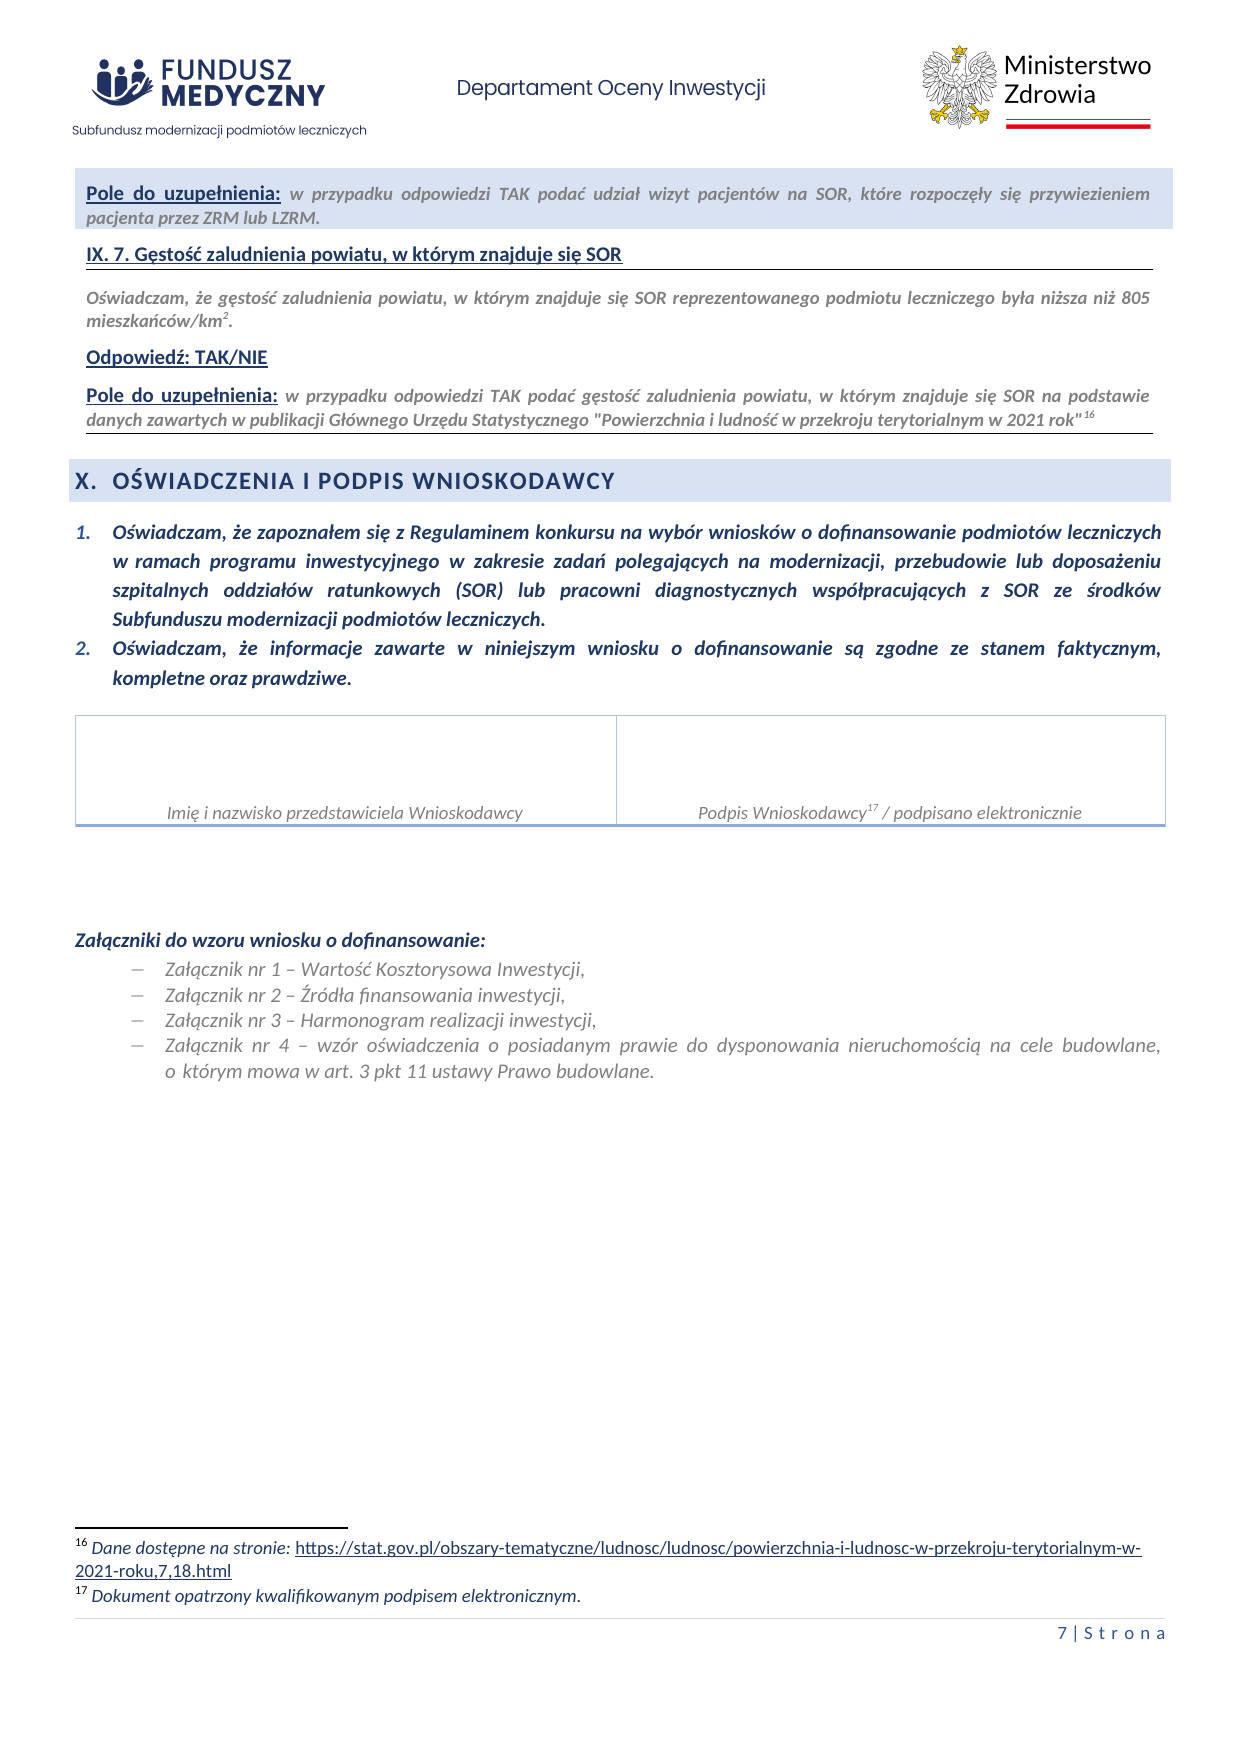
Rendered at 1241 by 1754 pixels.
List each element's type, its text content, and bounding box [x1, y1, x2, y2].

list Załącznik nr 1 – Wartość Kosztorysowa Inwestycji, [128, 956, 1165, 982]
list Załącznik nr 2 – Źródła finansowania inwestycji, [127, 982, 1165, 1007]
list Załącznik nr 4 – wzór oświadczenia o posiadanym prawie do dysponowania nieruchomością na cele budowlane, o którym mowa w art. 3 pkt 11 ustawy Prawo budowlane. [127, 1033, 1165, 1083]
text Załączniki do wzoru wniosku o dofinansowanie: [75, 927, 1165, 953]
picture [0, 6, 1241, 168]
table_cell IX. 7. Gęstość zaludnienia powiatu, w którym znajduje się SOR Oświadczam, że gęstość zaludnienia powiatu, w którym znajduje się SOR reprezentowanego podmiotu leczniczego była niższa niż 805 mieszkańców/km2. Odpowiedź: TAK/NIE Pole do uzupełnienia: w przypadku odpowiedzi TAK podać gęstość zaludnienia powiatu, w którym znajduje się SOR na podstawie danych zawartych w publikacji Głównego Urzędu Statystycznego "Powierzchnia i ludność w przekroju terytorialnym w 2021 rok" [75, 229, 1165, 446]
list Oświadczam, że informacje zawarte w niniejszym wniosku o dofinansowanie są zgodne ze stanem faktycznym, kompletne oraz prawdziwe. [75, 636, 1165, 690]
list Załącznik nr 3 – Harmonogram realizacji inwestycji, [127, 1007, 1165, 1033]
list OŚWIADCZENIA I PODPIS WNIOSKODAWCY [75, 465, 1165, 496]
table_header Podpis Wnioskodawcy / podpisano elektronicznie [617, 716, 1165, 824]
list Oświadczam, że zapoznałem się z Regulaminem konkursu na wybór wniosków o dofinansowanie podmiotów leczniczych w ramach programu inwestycyjnego w zakresie zadań polegających na modernizacji, przebudowie lub doposażeniu szpitalnych oddziałów ratunkowych (SOR) lub pracowni diagnostycznych współpracujących z SOR ze środków Subfunduszu modernizacji podmiotów leczniczych. [75, 519, 1165, 632]
table_header Imię i nazwisko przedstawiciela Wnioskodawcy [76, 716, 616, 824]
